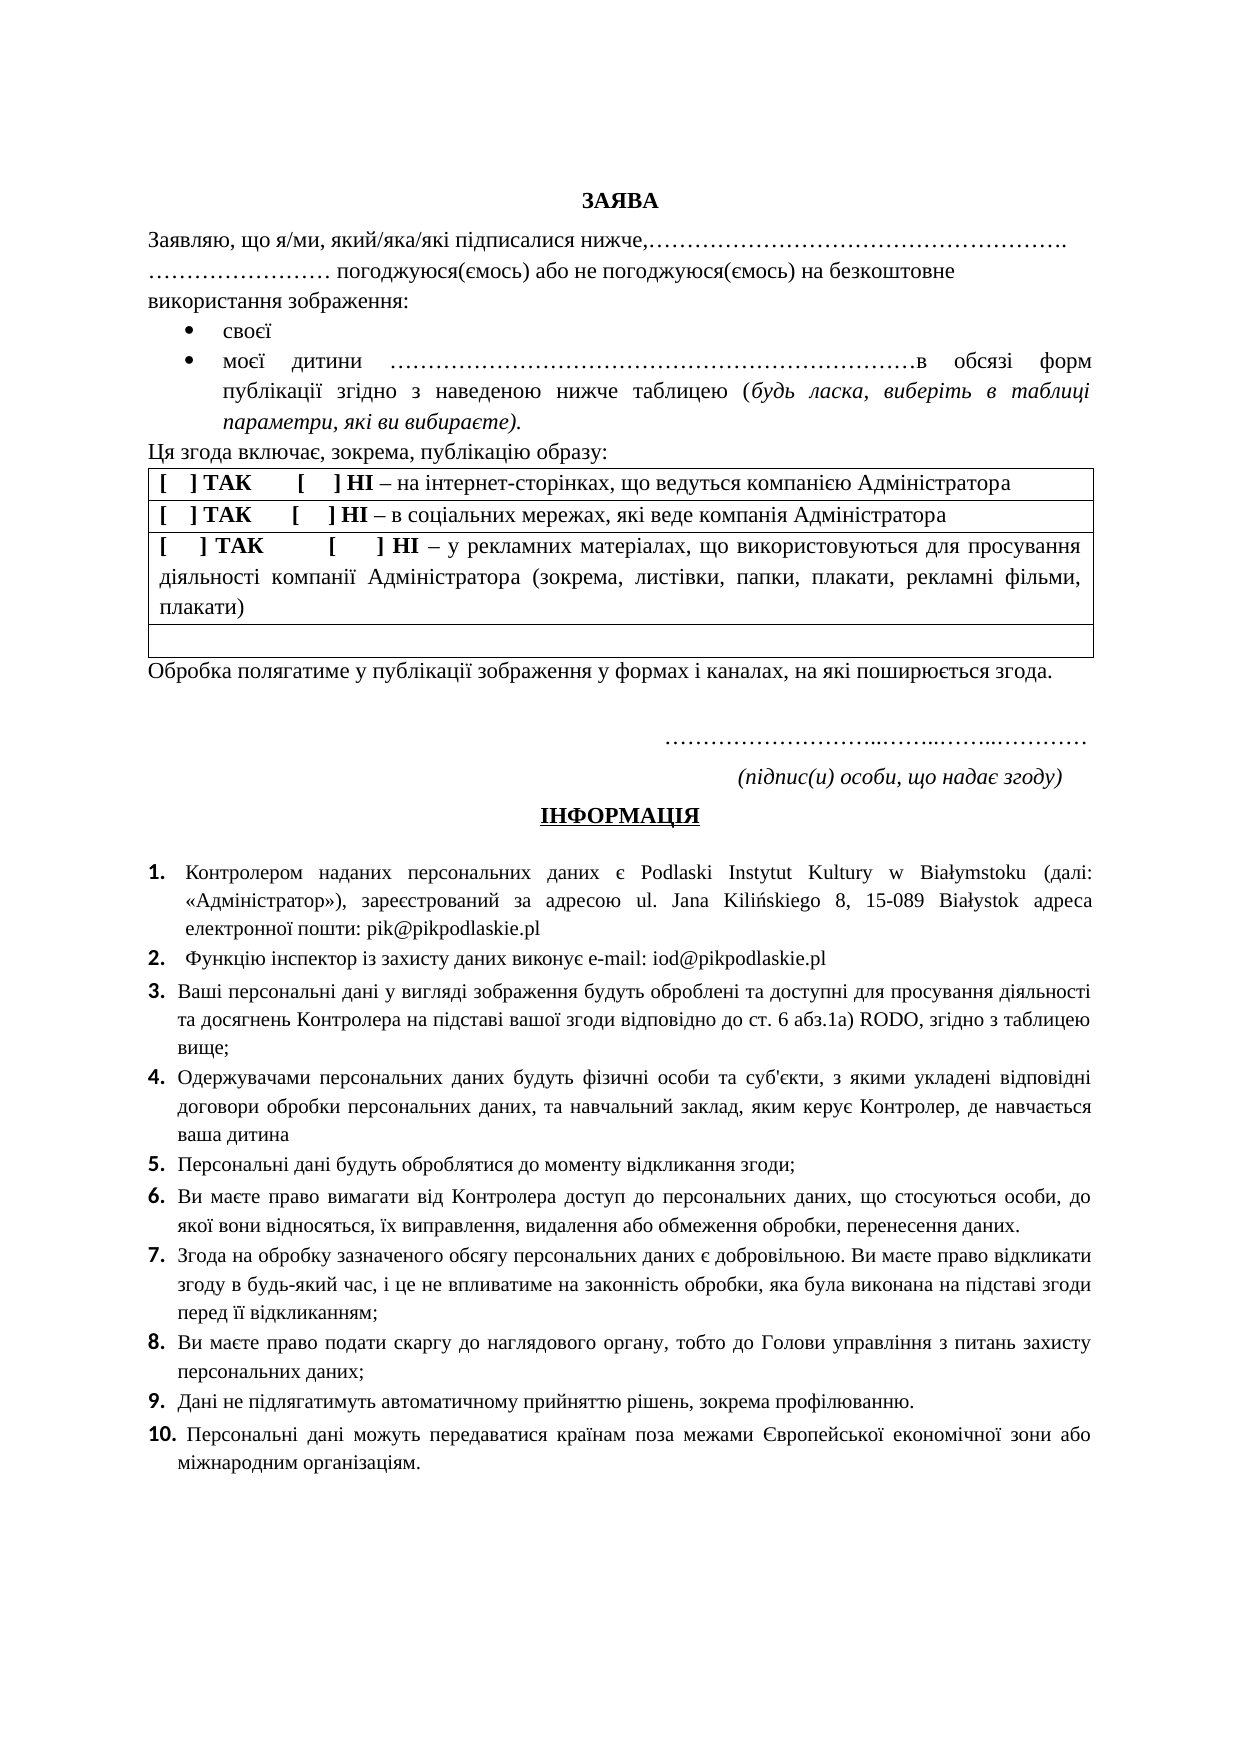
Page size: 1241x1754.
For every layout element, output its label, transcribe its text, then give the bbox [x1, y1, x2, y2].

table_cell [149, 625, 1093, 657]
list Функцію інспектор із захисту даних виконує e-mail: iod@pikpodlaskie.pl [148, 943, 1093, 972]
list Дані не підлягатимуть автоматичному прийняттю рішень, зокрема профілюванню. [148, 1387, 1093, 1414]
list своєї [185, 317, 1093, 343]
list Контролером наданих персональних даних є Podlaski Instytut Kultury w Białymstoku (далі: «Адміністратор»), зареєстрований за адресою ul. Jana Kilińskiego 8, 15-089 Białystok адреса електронної пошти: pik@pikpodlaskie.pl [148, 857, 1093, 940]
list Ваші персональні дані у вигляді зображення будуть оброблені та доступні для просування діяльності та досягнень Контролера на підставі вашої згоди відповідно до ст. 6 абз.1а) RODO, згідно з таблицею вище; [148, 976, 1093, 1059]
table_cell [ ] ТАК [ ] НІ – в соціальних мережах, які веде компанія Адміністраторa [149, 501, 1093, 532]
table_cell [ ] ТАК [ ] НІ – у рекламних матеріалах, що використовуються для просування діяльності компанії Адміністраторa (зокрема, листівки, папки, плакати, рекламні фільми, плакати) [149, 533, 1093, 624]
text ЗАЯВА [148, 187, 1093, 213]
list Одержувачами персональних даних будуть фізичні особи та суб'єкти, з якими укладені відповідні договори обробки персональних даних, та навчальний заклад, яким керує Контролер, де навчається ваша дитина [148, 1062, 1093, 1146]
list Персональні дані можуть передаватися країнам поза межами Європейської економічної зони або міжнародним організаціям. [148, 1419, 1093, 1474]
list моєї дитини ……………………………………………………………в обсязі форм публікації згідно з наведеною нижче таблицею (будь ласка, виберіть в таблиці параметри, які ви вибираєте). [185, 347, 1093, 434]
text Заявляю, що я/ми, який/яка/які підписалися нижче,……………………………………………….…………………… погоджуюся(ємось) або не погоджуюся(ємось) на безкоштовне використання зображення: [148, 227, 1093, 313]
list Згода на обробку зазначеного обсягу персональних даних є добровільною. Ви маєте право відкликати згоду в будь-який час, і це не впливатиме на законність обробки, яка була виконана на підставі згоди перед її відкликанням; [148, 1241, 1093, 1324]
text ІНФОРМАЦІЯ [148, 802, 1093, 829]
list Ви маєте право вимагати від Контролера доступ до персональних даних, що стосуються особи, до якої вони відносяться, їх виправлення, видалення або обмеження обробки, перенесення даних. [148, 1181, 1093, 1237]
list Ви маєте право подати скаргу до наглядового органу, тобто до Голови управління з питань захисту персональних даних; [148, 1327, 1093, 1383]
text Обробка полягатиме у публікації зображення у формах і каналах, на які поширюється згода. [148, 658, 1093, 684]
table_header [ ] ТАК [ ] НІ – на інтернет-сторінках, що ведуться компанією Адміністраторa [149, 469, 1093, 500]
text Ця згода включає, зокрема, публікацію образу: [148, 438, 1093, 464]
list Персональні дані будуть оброблятися до моменту відкликання згоди; [148, 1149, 1093, 1177]
text ………………………..……..……..………… [664, 723, 1093, 750]
text (підпис(и) особи, що надає згоду) [738, 763, 1093, 789]
